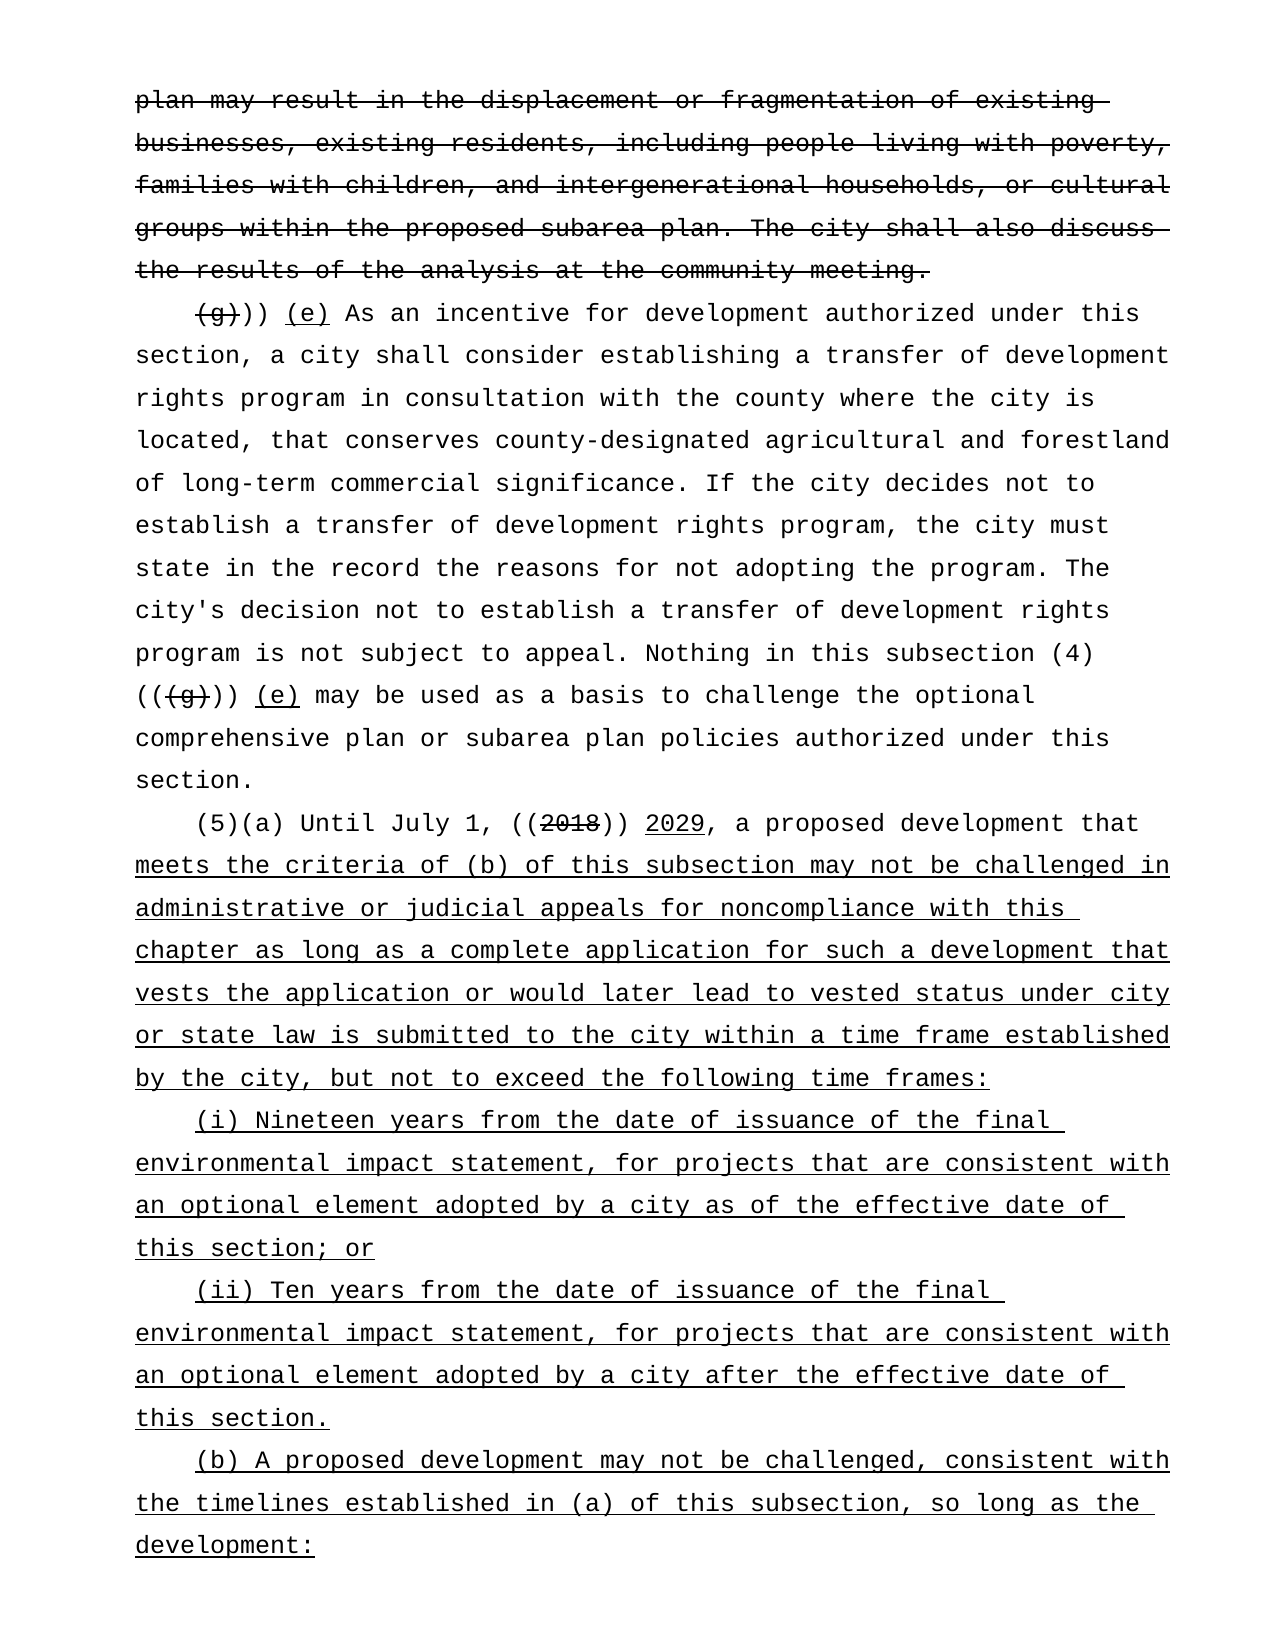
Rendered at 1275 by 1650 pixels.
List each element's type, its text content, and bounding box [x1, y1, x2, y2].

text (i) Nineteen years from the date of issuance of the final environmental impact statement, for projects that are consistent with an optional element adopted by a city as of the effective date of this section; or [135, 1175, 1170, 1265]
text (g))) (e) As an incentive for development authorized under this section, a city shall consider establishing a transfer of development rights program in consultation with the county where the city is located, that conserves county-designated agricultural and forestland of long-term commercial significance. If the city decides not to establish a transfer of development rights program, the city must state in the record the reasons for not adopting the program. The city's decision not to establish a transfer of development rights program is not subject to appeal. Nothing in this subsection (4)(((g))) (e) may be used as a basis to challenge the optional comprehensive plan or subarea plan policies authorized under this section. [135, 287, 1170, 797]
text (b) A proposed development may not be challenged, consistent with the timelines established in (a) of this subsection, so long as the development: [135, 1435, 1170, 1562]
text (ii) Ten years from the date of issuance of the final environmental impact statement, for projects that are consistent with an optional element adopted by a city after the effective date of this section. [135, 1265, 1170, 1344]
text (5)(a) Until July 1, ((2018)) 2029, a proposed development that meets the criteria of (b) of this subsection may not be challenged in administrative or judicial appeals for noncompliance with this chapter as long as a complete application for such a development that vests the application or would later lead to vested status under city or state law is submitted to the city within a time frame established by the city, but not to exceed the following time frames: [135, 1048, 1170, 1095]
text (5)(a) Until July 1, ((2018)) 2029, a proposed development that meets the criteria of (b) of this subsection may not be challenged in administrative or judicial appeals for noncompliance with this chapter as long as a complete application for such a development that vests the application or would later lead to vested status under city or state law is submitted to the city within a time frame established by the city, but not to exceed the following time frames: [135, 963, 1170, 1004]
text (ii) Ten years from the date of issuance of the final environmental impact statement, for projects that are consistent with an optional element adopted by a city after the effective date of this section. [135, 1345, 1170, 1435]
text (5)(a) Until July 1, ((2018)) 2029, a proposed development that meets the criteria of (b) of this subsection may not be challenged in administrative or judicial appeals for noncompliance with this chapter as long as a complete application for such a development that vests the application or would later lead to vested status under city or state law is submitted to the city within a time frame established by the city, but not to exceed the following time frames: [135, 1005, 1170, 1046]
text (5)(a) Until July 1, ((2018)) 2029, a proposed development that meets the criteria of (b) of this subsection may not be challenged in administrative or judicial appeals for noncompliance with this chapter as long as a complete application for such a development that vests the application or would later lead to vested status under city or state law is submitted to the city within a time frame established by the city, but not to exceed the following time frames: [135, 797, 1170, 876]
text (5)(a) Until July 1, ((2018)) 2029, a proposed development that meets the criteria of (b) of this subsection may not be challenged in administrative or judicial appeals for noncompliance with this chapter as long as a complete application for such a development that vests the application or would later lead to vested status under city or state law is submitted to the city within a time frame established by the city, but not to exceed the following time frames: [135, 878, 1170, 961]
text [135, 75, 1170, 144]
text (i) Nineteen years from the date of issuance of the final environmental impact statement, for projects that are consistent with an optional element adopted by a city as of the effective date of this section; or [135, 1095, 1170, 1174]
